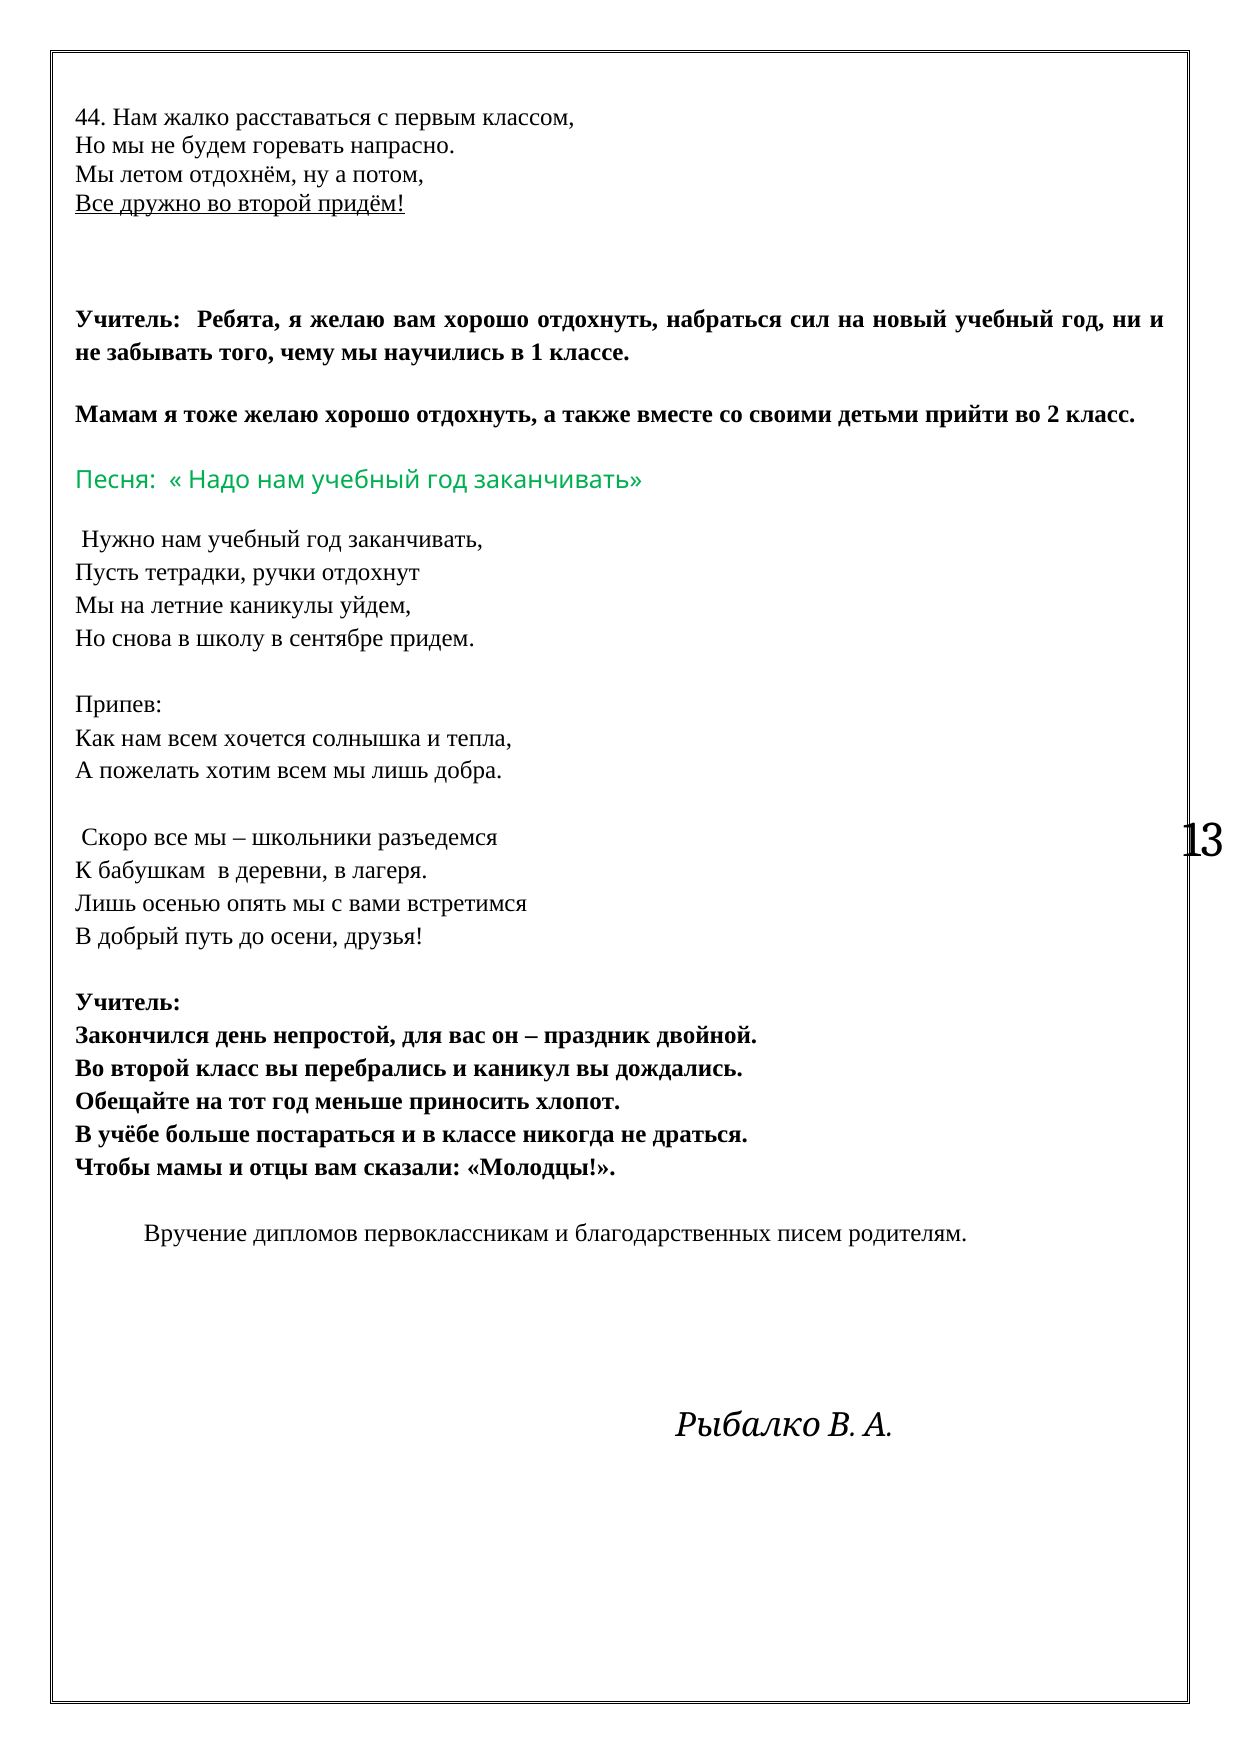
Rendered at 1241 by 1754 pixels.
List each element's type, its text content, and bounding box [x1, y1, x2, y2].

text Обещайте на тот год меньше приносить хлопот. [75, 1086, 1165, 1114]
text Учитель: [75, 987, 1165, 1016]
text Скоро все мы – школьники разъедемся [75, 822, 1165, 850]
text Вручение дипломов первоклассникам и благодарственных писем родителям. [75, 1218, 1165, 1247]
text Мы на летние каникулы уйдем, [75, 591, 1165, 619]
text В добрый путь до осени, друзья! [75, 921, 1165, 949]
text Припев: [75, 689, 1165, 718]
text Закончился день непростой, для вас он – праздник двойной. [75, 1020, 1165, 1048]
text Рыбалко В. А. [75, 1407, 1165, 1445]
text Учитель: Ребята, я желаю вам хорошо отдохнуть, набраться сил на новый учебный год, ни и не забывать того, чему мы научились в 1 классе. [75, 304, 1165, 366]
text Как нам всем хочется солнышка и тепла, [75, 723, 1165, 751]
text К бабушкам в деревни, в лагеря. [75, 855, 1165, 883]
text В учёбе больше постараться и в классе никогда не драться. [75, 1119, 1165, 1148]
text Мамам я тоже желаю хорошо отдохнуть, а также вместе со своими детьми прийти во 2 класс. [75, 399, 1165, 428]
text А пожелать хотим всем мы лишь добра. [75, 756, 1165, 784]
text Чтобы мамы и отцы вам сказали: «Молодцы!». [75, 1152, 1165, 1181]
text 44. Нам жалко расставаться с первым классом, Но мы не будем горевать напрасно. Мы летом отдохнём, ну а потом, Все дружно во второй придём! [75, 102, 1165, 217]
text Во второй класс вы перебрались и каникул вы дождались. [75, 1053, 1165, 1082]
text Песня: « Надо нам учебный год заканчивать» [75, 461, 1165, 495]
text Лишь осенью опять мы с вами встретимся [75, 888, 1165, 916]
text Пусть тетрадки, ручки отдохнут [75, 557, 1165, 586]
text Нужно нам учебный год заканчивать, [75, 524, 1165, 553]
text Но снова в школу в сентябре придем. [75, 623, 1165, 652]
